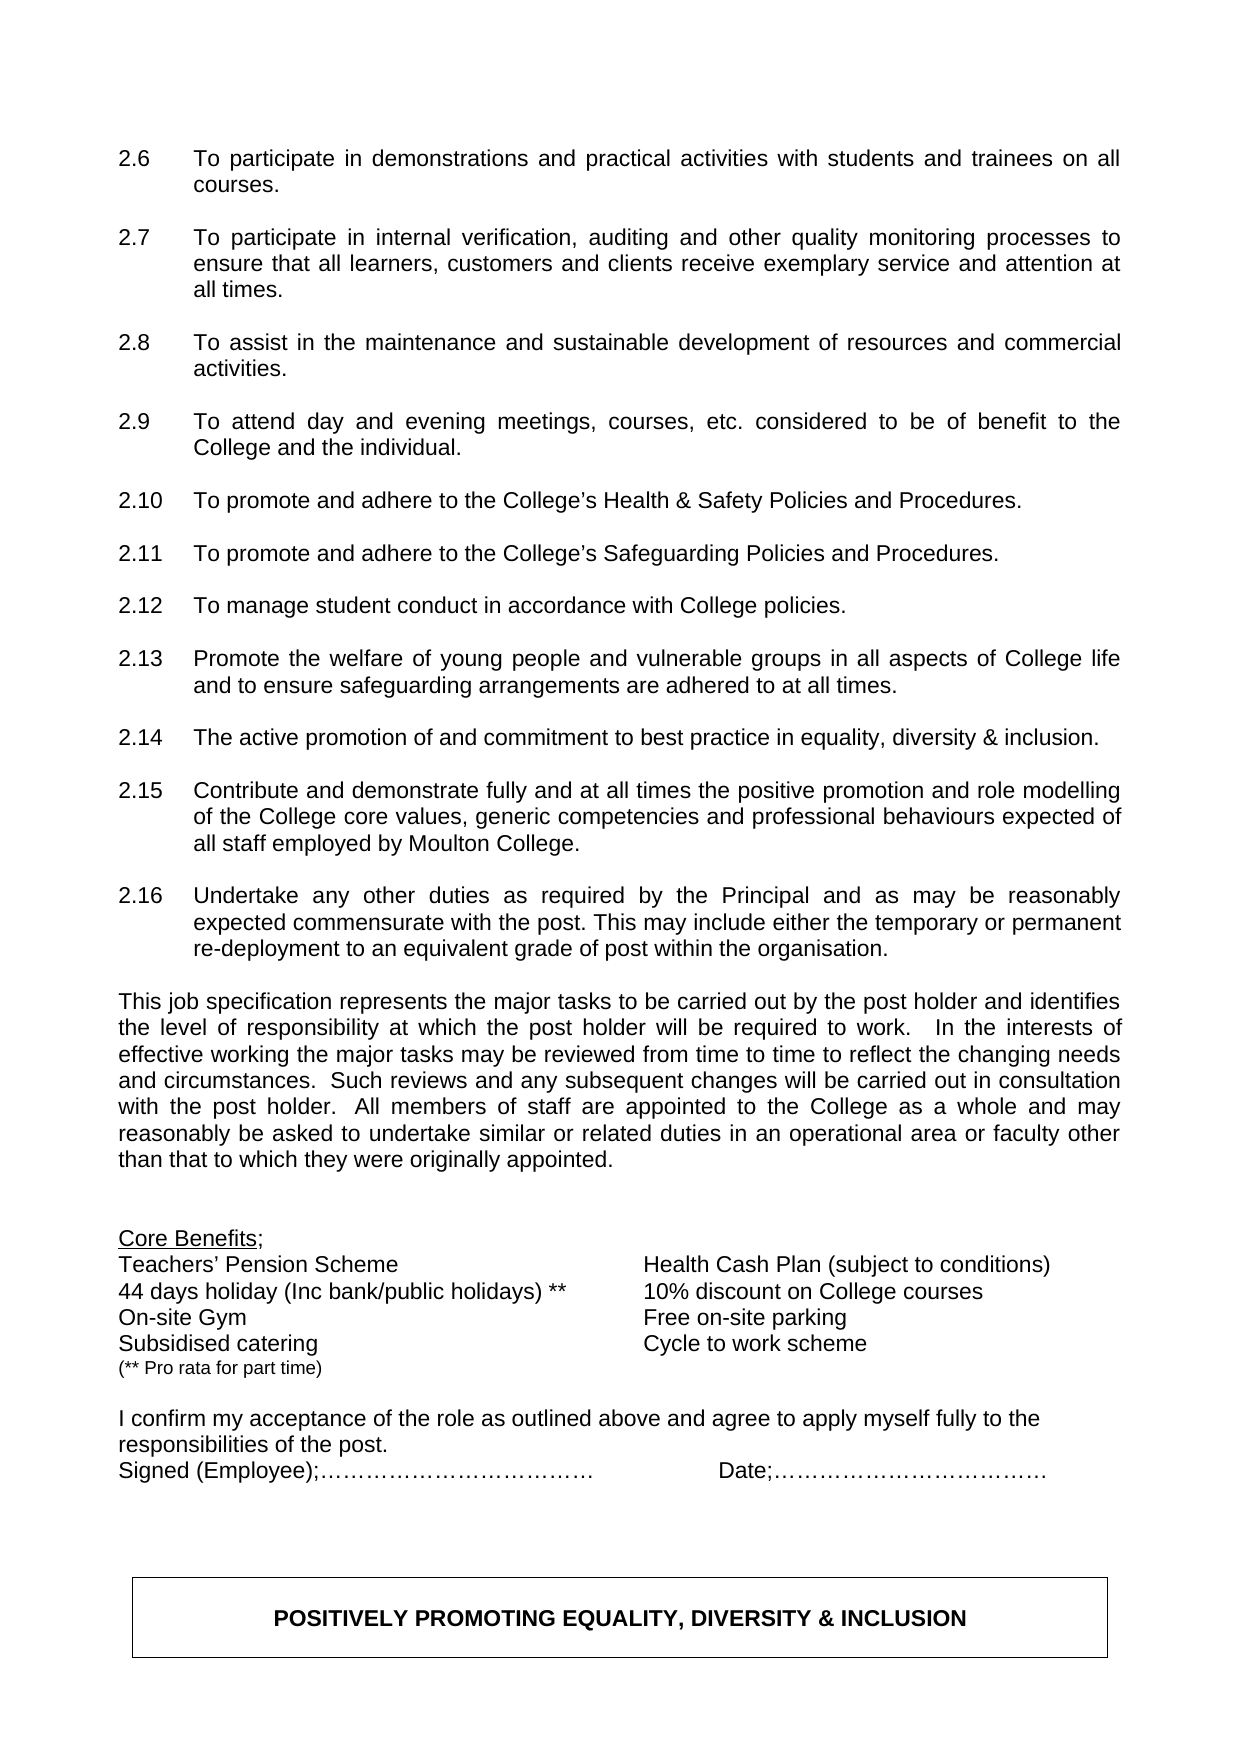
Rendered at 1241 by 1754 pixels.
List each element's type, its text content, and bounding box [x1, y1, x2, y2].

list Undertake any other duties as required by the Principal and as may be reasonably expected commensurate with the post. This may include either the temporary or permanent re-deployment to an equivalent grade of post within the organisation. [118, 882, 1122, 961]
text Subsidised catering Cycle to work scheme [118, 1330, 1122, 1357]
text 44 days holiday (Inc bank/public holidays) ** 10% discount on College courses [118, 1278, 1122, 1304]
text Teachers’ Pension Scheme Health Cash Plan (subject to conditions) [118, 1251, 1122, 1278]
list To participate in demonstrations and practical activities with students and trainees on all courses. [118, 144, 1122, 197]
list To promote and adhere to the College’s Health & Safety Policies and Procedures. [118, 487, 1122, 513]
list Contribute and demonstrate fully and at all times the positive promotion and role modelling of the College core values, generic competencies and professional behaviours expected of all staff employed by Moulton College. [118, 777, 1122, 856]
list To assist in the maintenance and sustainable development of resources and commercial activities. [118, 329, 1122, 382]
text (** Pro rata for part time) [118, 1357, 1122, 1378]
list The active promotion of and commitment to best practice in equality, diversity & inclusion. [118, 724, 1122, 751]
table_header POSITIVELY PROMOTING EQUALITY, DIVERSITY & INCLUSION [133, 1578, 1107, 1657]
text Core Benefits; [118, 1225, 1122, 1251]
text This job specification represents the major tasks to be carried out by the post holder and identifies the level of responsibility at which the post holder will be required to work. In the interests of effective working the major tasks may be reviewed from time to time to reflect the changing needs and circumstances. Such reviews and any subsequent changes will be carried out in consultation with the post holder. All members of staff are appointed to the College as a whole and may reasonably be asked to undertake similar or related duties in an operational area or faculty other than that to which they were originally appointed. [118, 988, 1122, 1172]
list To promote and adhere to the College’s Safeguarding Policies and Procedures. [118, 540, 1122, 566]
text I confirm my acceptance of the role as outlined above and agree to apply myself fully to the responsibilities of the post. [118, 1405, 1122, 1457]
list Promote the welfare of young people and vulnerable groups in all aspects of College life and to ensure safeguarding arrangements are adhered to at all times. [118, 645, 1122, 698]
text Signed (Employee);……………………………… Date;……………………………… [118, 1457, 1122, 1484]
list To participate in internal verification, auditing and other quality monitoring processes to ensure that all learners, customers and clients receive exemplary service and attention at all times. [118, 223, 1122, 303]
text On-site Gym Free on-site parking [118, 1304, 1122, 1330]
list To manage student conduct in accordance with College policies. [118, 592, 1122, 619]
list To attend day and evening meetings, courses, etc. considered to be of benefit to the College and the individual. [118, 408, 1122, 461]
